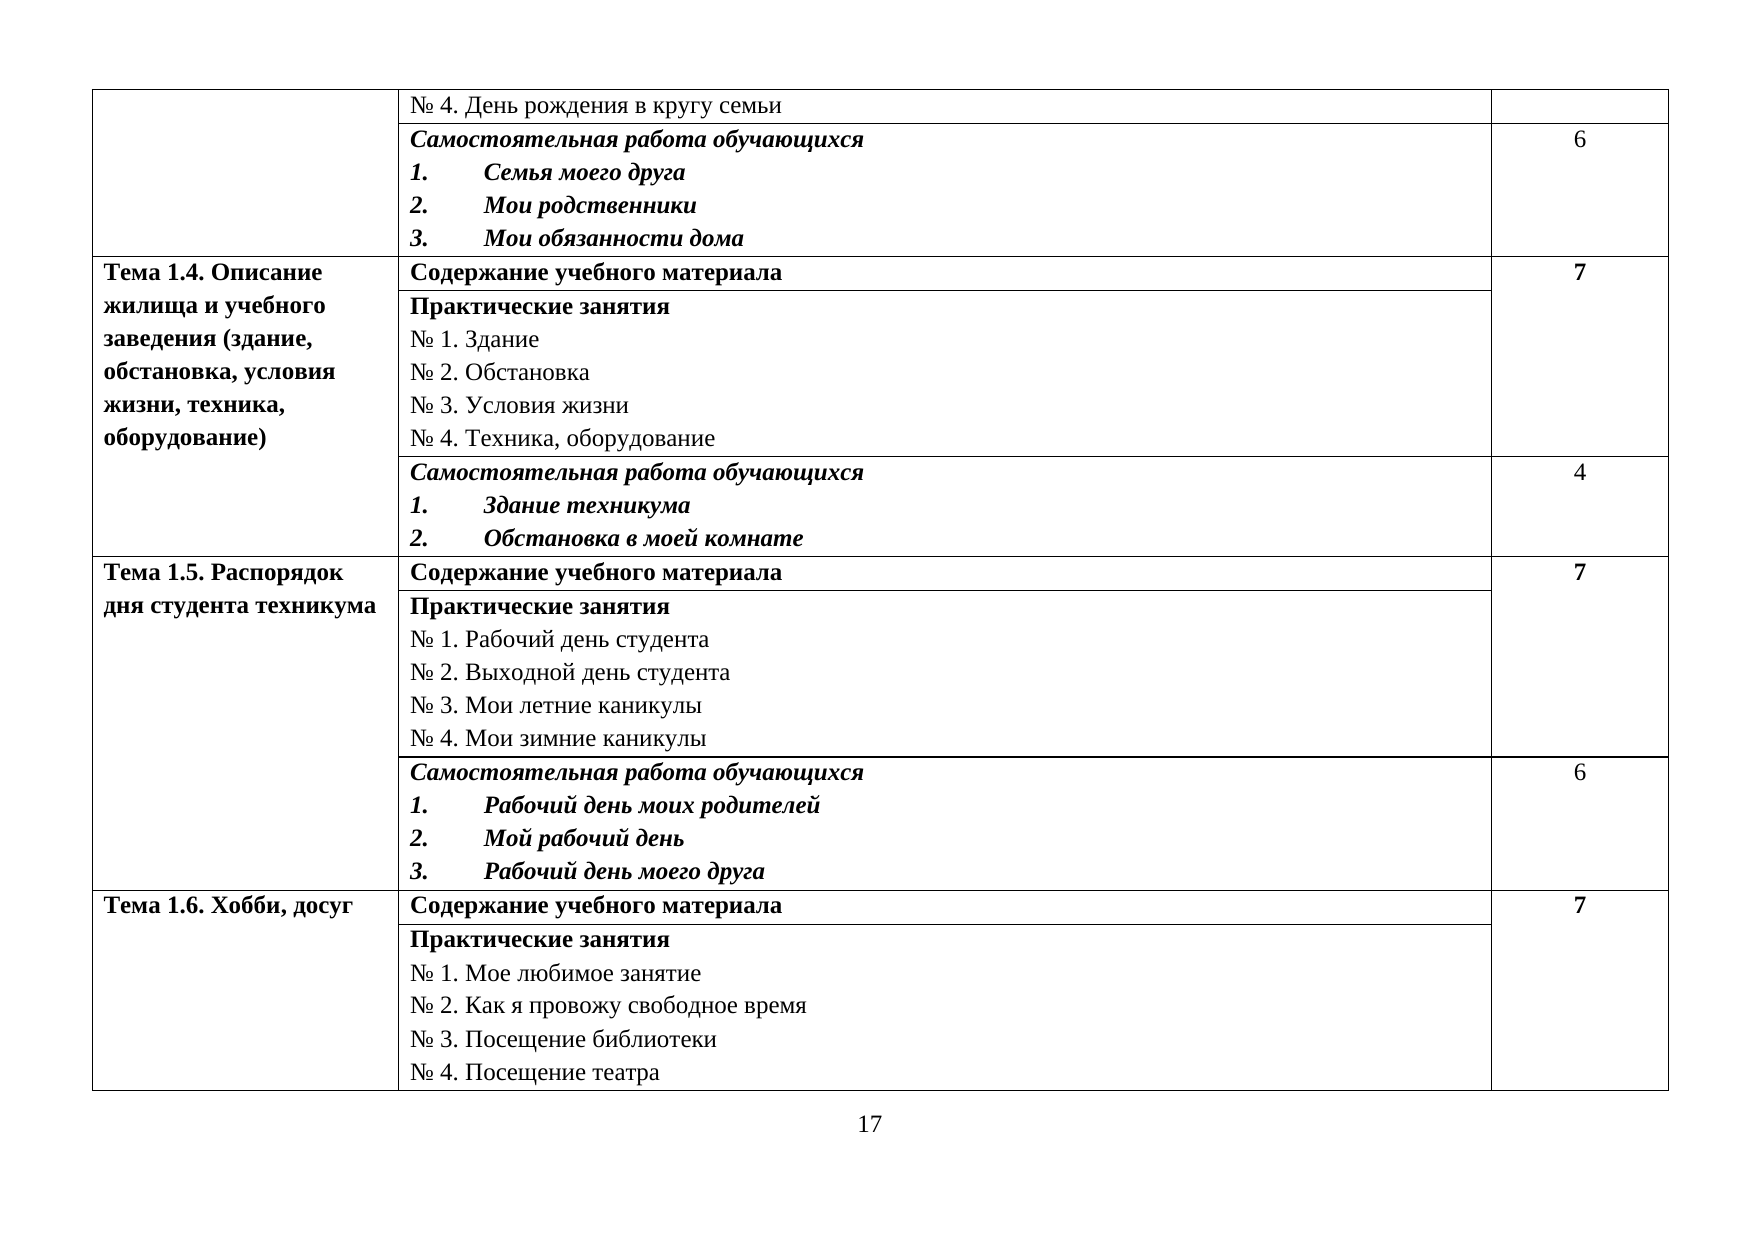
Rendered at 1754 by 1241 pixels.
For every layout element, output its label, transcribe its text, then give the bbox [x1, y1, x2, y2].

table_cell Практические занятия № 1. Мое любимое занятие № 2. Как я провожу свободное время № 3. Посещение библиотеки № 4. Посещение театра [399, 925, 1491, 1090]
table_cell Тема 1.5. Распорядок дня студента техникума [93, 557, 398, 889]
table_cell Практические занятия № 1. Рабочий день студента № 2. Выходной день студента № 3. Мои летние каникулы № 4. Мои зимние каникулы [399, 591, 1491, 756]
table_cell 4 [1492, 457, 1668, 556]
table_cell Самостоятельная работа обучающихся Рабочий день моих родителей Мой рабочий день Рабочий день моего друга [399, 758, 1491, 889]
table_cell 6 [1492, 758, 1668, 889]
table_cell Практические занятия № 1. Здание № 2. Обстановка № 3. Условия жизни № 4. Техника, оборудование [399, 291, 1491, 456]
table_cell 7 [1492, 891, 1668, 1090]
table_cell Содержание учебного материала [399, 257, 1491, 290]
table_cell Самостоятельная работа обучающихся Семья моего друга Мои родственники Мои обязанности дома [399, 124, 1491, 256]
table_cell Содержание учебного материала [399, 557, 1491, 590]
table_cell 7 [1492, 557, 1668, 756]
table_cell Самостоятельная работа обучающихся Здание техникума Обстановка в моей комнате [399, 457, 1491, 556]
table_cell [399, 90, 1491, 123]
table_cell Тема 1.4. Описание жилища и учебного заведения (здание, обстановка, условия жизни, техника, оборудование) [93, 257, 398, 556]
table_cell Тема 1.6. Хобби, досуг [93, 891, 398, 1090]
table_cell 6 [1492, 124, 1668, 256]
table_cell 7 [1492, 257, 1668, 456]
table_cell Содержание учебного материала [399, 891, 1491, 923]
